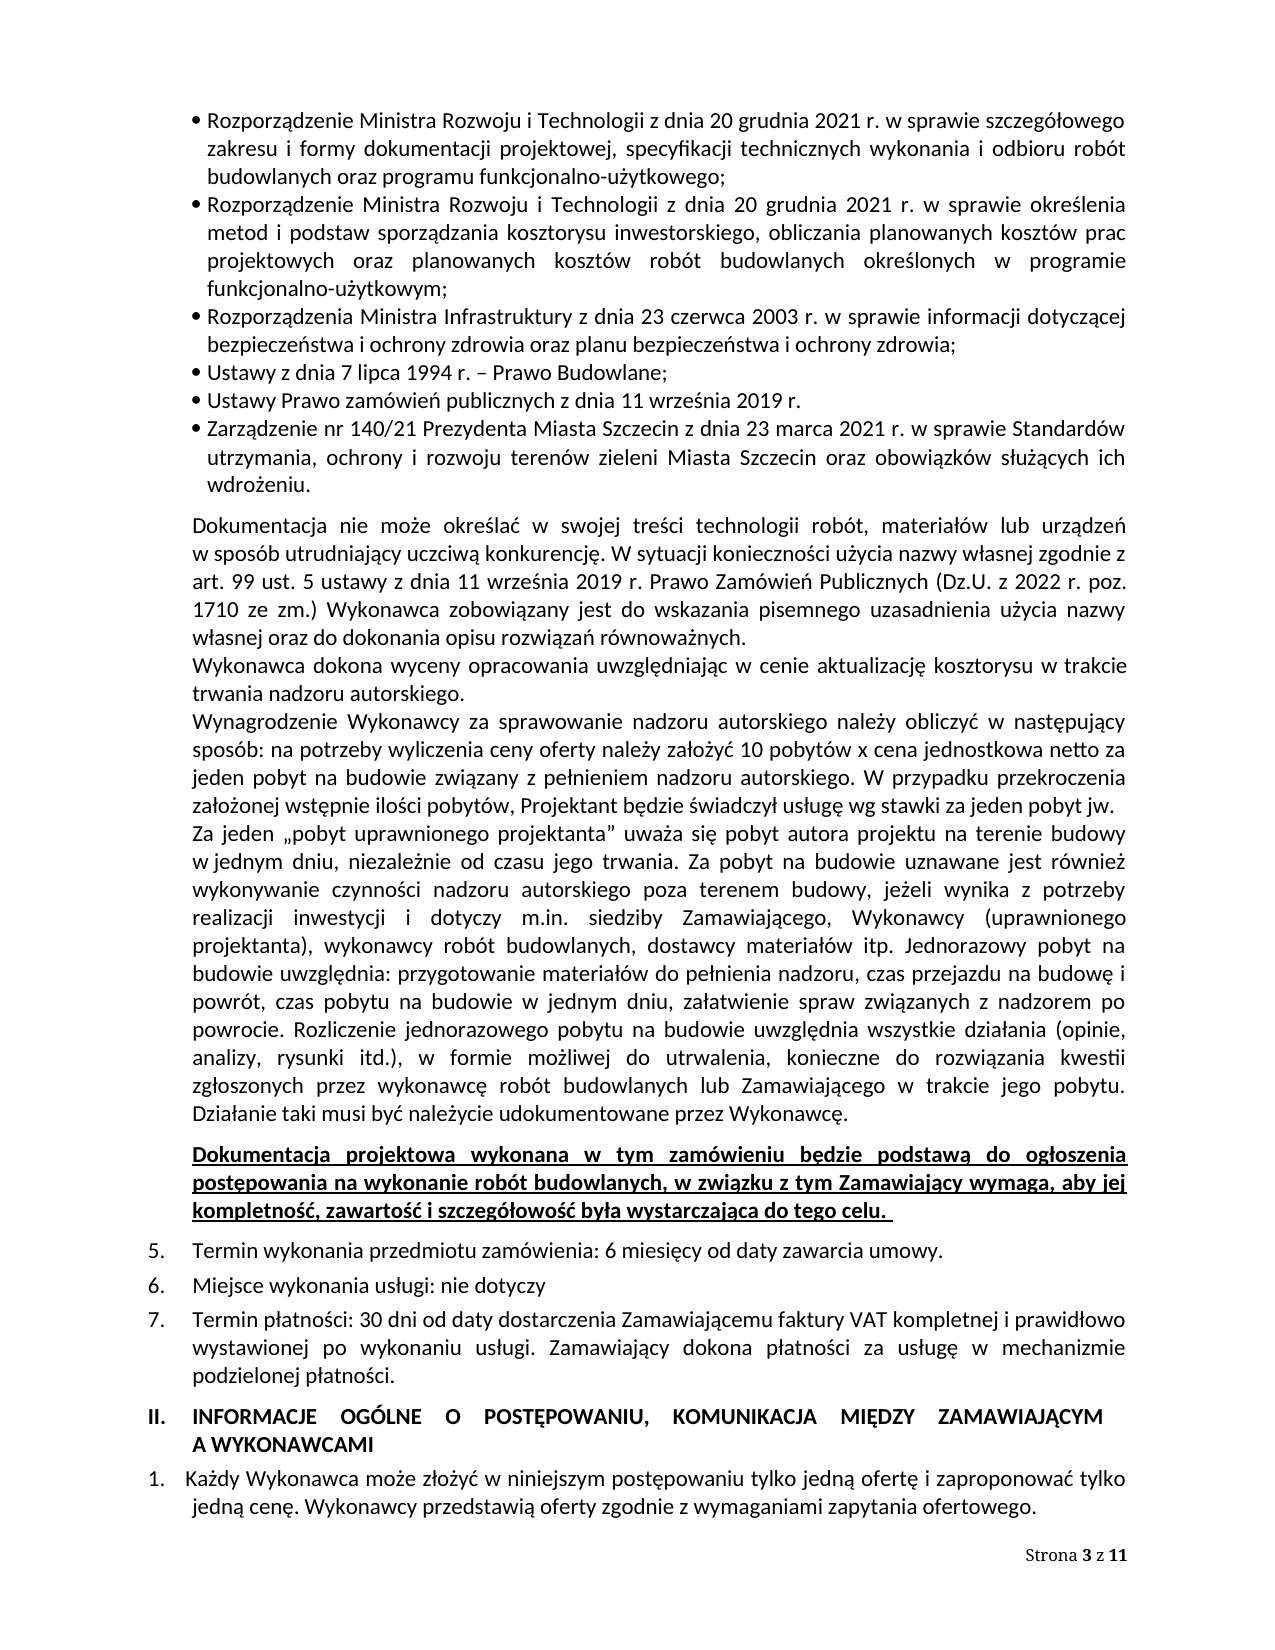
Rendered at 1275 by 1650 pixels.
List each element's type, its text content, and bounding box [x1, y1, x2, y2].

list Rozporządzenie Ministra Rozwoju i Technologii z dnia 20 grudnia 2021 r. w sprawie określenia metod i podstaw sporządzania kosztorysu inwestorskiego, obliczania planowanych kosztów prac projektowych oraz planowanych kosztów robót budowlanych określonych w programie funkcjonalno-użytkowym; [192, 190, 1127, 302]
text Dokumentacja nie może określać w swojej treści technologii robót, materiałów lub urządzeń w sposób utrudniający uczciwą konkurencję. W sytuacji konieczności użycia nazwy własnej zgodnie z art. 99 ust. 5 ustawy z dnia 11 września 2019 r. Prawo Zamówień Publicznych (Dz.U. z 2022 r. poz. 1710 ze zm.) Wykonawca zobowiązany jest do wskazania pisemnego uzasadnienia użycia nazwy własnej oraz do dokonania opisu rozwiązań równoważnych. [192, 511, 1127, 651]
list Ustawy z dnia 7 lipca 1994 r. – Prawo Budowlane; [192, 358, 1127, 387]
list Zarządzenie nr 140/21 Prezydenta Miasta Szczecin z dnia 23 marca 2021 r. w sprawie Standardów utrzymania, ochrony i rozwoju terenów zieleni Miasta Szczecin oraz obowiązków służących ich wdrożeniu. [192, 414, 1127, 499]
text Dokumentacja projektowa wykonana w tym zamówieniu będzie podstawą do ogłoszenia postępowania na wykonanie robót budowlanych, w związku z tym Zamawiający wymaga, aby jej kompletność, zawartość i szczegółowość była wystarczająca do tego celu. [192, 1140, 1127, 1164]
list Ustawy Prawo zamówień publicznych z dnia 11 września 2019 r. [192, 387, 1127, 414]
text II. INFORMACJE OGÓLNE O POSTĘPOWANIU, KOMUNIKACJA MIĘDZY ZAMAWIAJĄCYM A WYKONAWCAMI [148, 1402, 1127, 1458]
text Wynagrodzenie Wykonawcy za sprawowanie nadzoru autorskiego należy obliczyć w następujący sposób: na potrzeby wyliczenia ceny oferty należy założyć 10 pobytów x cena jednostkowa netto za jeden pobyt na budowie związany z pełnieniem nadzoru autorskiego. W przypadku przekroczenia założonej wstępnie ilości pobytów, Projektant będzie świadczył usługę wg stawki za jeden pobyt jw. [192, 707, 1127, 819]
list Rozporządzenia Ministra Infrastruktury z dnia 23 czerwca 2003 r. w sprawie informacji dotyczącej bezpieczeństwa i ochrony zdrowia oraz planu bezpieczeństwa i ochrony zdrowia; [192, 302, 1127, 358]
text Wykonawca dokona wyceny opracowania uwzględniając w cenie aktualizację kosztorysu w trakcie trwania nadzoru autorskiego. [192, 651, 1127, 707]
text Za jeden „pobyt uprawnionego projektanta” uważa się pobyt autora projektu na terenie budowy w jednym dniu, niezależnie od czasu jego trwania. Za pobyt na budowie uznawane jest również wykonywanie czynności nadzoru autorskiego poza terenem budowy, jeżeli wynika z potrzeby realizacji inwestycji i dotyczy m.in. siedziby Zamawiającego, Wykonawcy (uprawnionego projektanta), wykonawcy robót budowlanych, dostawcy materiałów itp. Jednorazowy pobyt na budowie uwzględnia: przygotowanie materiałów do pełnienia nadzoru, czas przejazdu na budowę i powrót, czas pobytu na budowie w jednym dniu, załatwienie spraw związanych z nadzorem po powrocie. Rozliczenie jednorazowego pobytu na budowie uwzględnia wszystkie działania (opinie, analizy, rysunki itd.), w formie możliwej do utrwalenia, konieczne do rozwiązania kwestii zgłoszonych przez wykonawcę robót budowlanych lub Zamawiającego w trakcie jego pobytu. Działanie taki musi być należycie udokumentowane przez Wykonawcę. [192, 819, 1127, 1128]
list Każdy Wykonawca może złożyć w niniejszym postępowaniu tylko jedną ofertę i zaproponować tylko jedną cenę. Wykonawcy przedstawią oferty zgodnie z wymaganiami zapytania ofertowego. [148, 1464, 1127, 1520]
list Termin płatności: 30 dni od daty dostarczenia Zamawiającemu faktury VAT kompletnej i prawidłowo wystawionej po wykonaniu usługi. Zamawiający dokona płatności za usługę w mechanizmie podzielonej płatności. [148, 1305, 1127, 1389]
text Dokumentacja projektowa wykonana w tym zamówieniu będzie podstawą do ogłoszenia postępowania na wykonanie robót budowlanych, w związku z tym Zamawiający wymaga, aby jej kompletność, zawartość i szczegółowość była wystarczająca do tego celu. [192, 1166, 1127, 1192]
list Rozporządzenie Ministra Rozwoju i Technologii z dnia 20 grudnia 2021 r. w sprawie szczegółowego zakresu i formy dokumentacji projektowej, specyfikacji technicznych wykonania i odbioru robót budowlanych oraz programu funkcjonalno-użytkowego; [192, 106, 1127, 190]
text Dokumentacja projektowa wykonana w tym zamówieniu będzie podstawą do ogłoszenia postępowania na wykonanie robót budowlanych, w związku z tym Zamawiający wymaga, aby jej kompletność, zawartość i szczegółowość była wystarczająca do tego celu. [192, 1194, 1127, 1224]
list Termin wykonania przedmiotu zamówienia: 6 miesięcy od daty zawarcia umowy. [148, 1237, 1127, 1265]
list Miejsce wykonania usługi: nie dotyczy [148, 1271, 1127, 1299]
